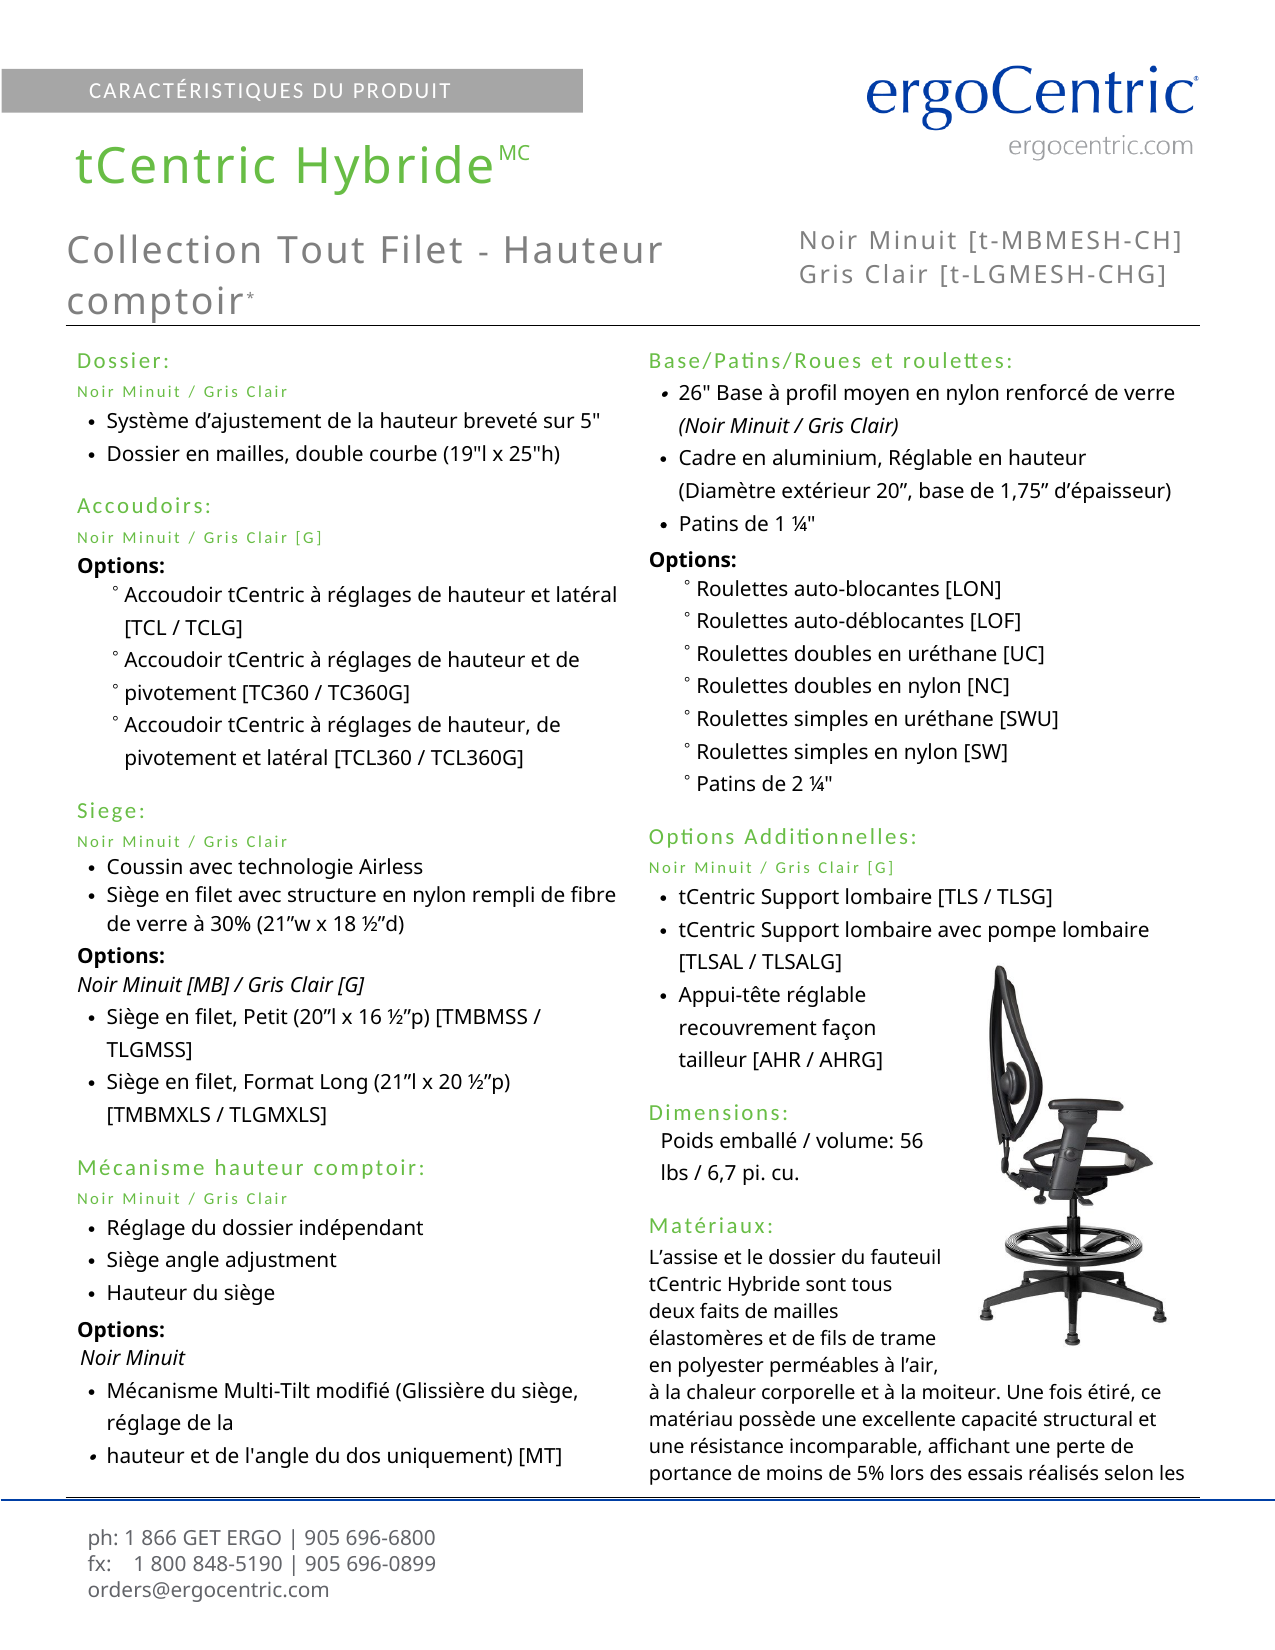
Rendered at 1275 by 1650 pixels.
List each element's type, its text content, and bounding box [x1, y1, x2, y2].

table_header Collection Tout Filet - Hauteur comptoir* [66, 223, 787, 325]
picture [864, 62, 1199, 130]
table_cell Gris Clair [t-LGMESH-CHG] [788, 257, 1200, 325]
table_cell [66, 326, 637, 1497]
picture [960, 954, 1182, 1352]
table_header Noir Minuit [t-MBMESH-CH] [788, 223, 1200, 257]
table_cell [638, 326, 1200, 1497]
text tCentric HybrideMC [75, 130, 1200, 198]
